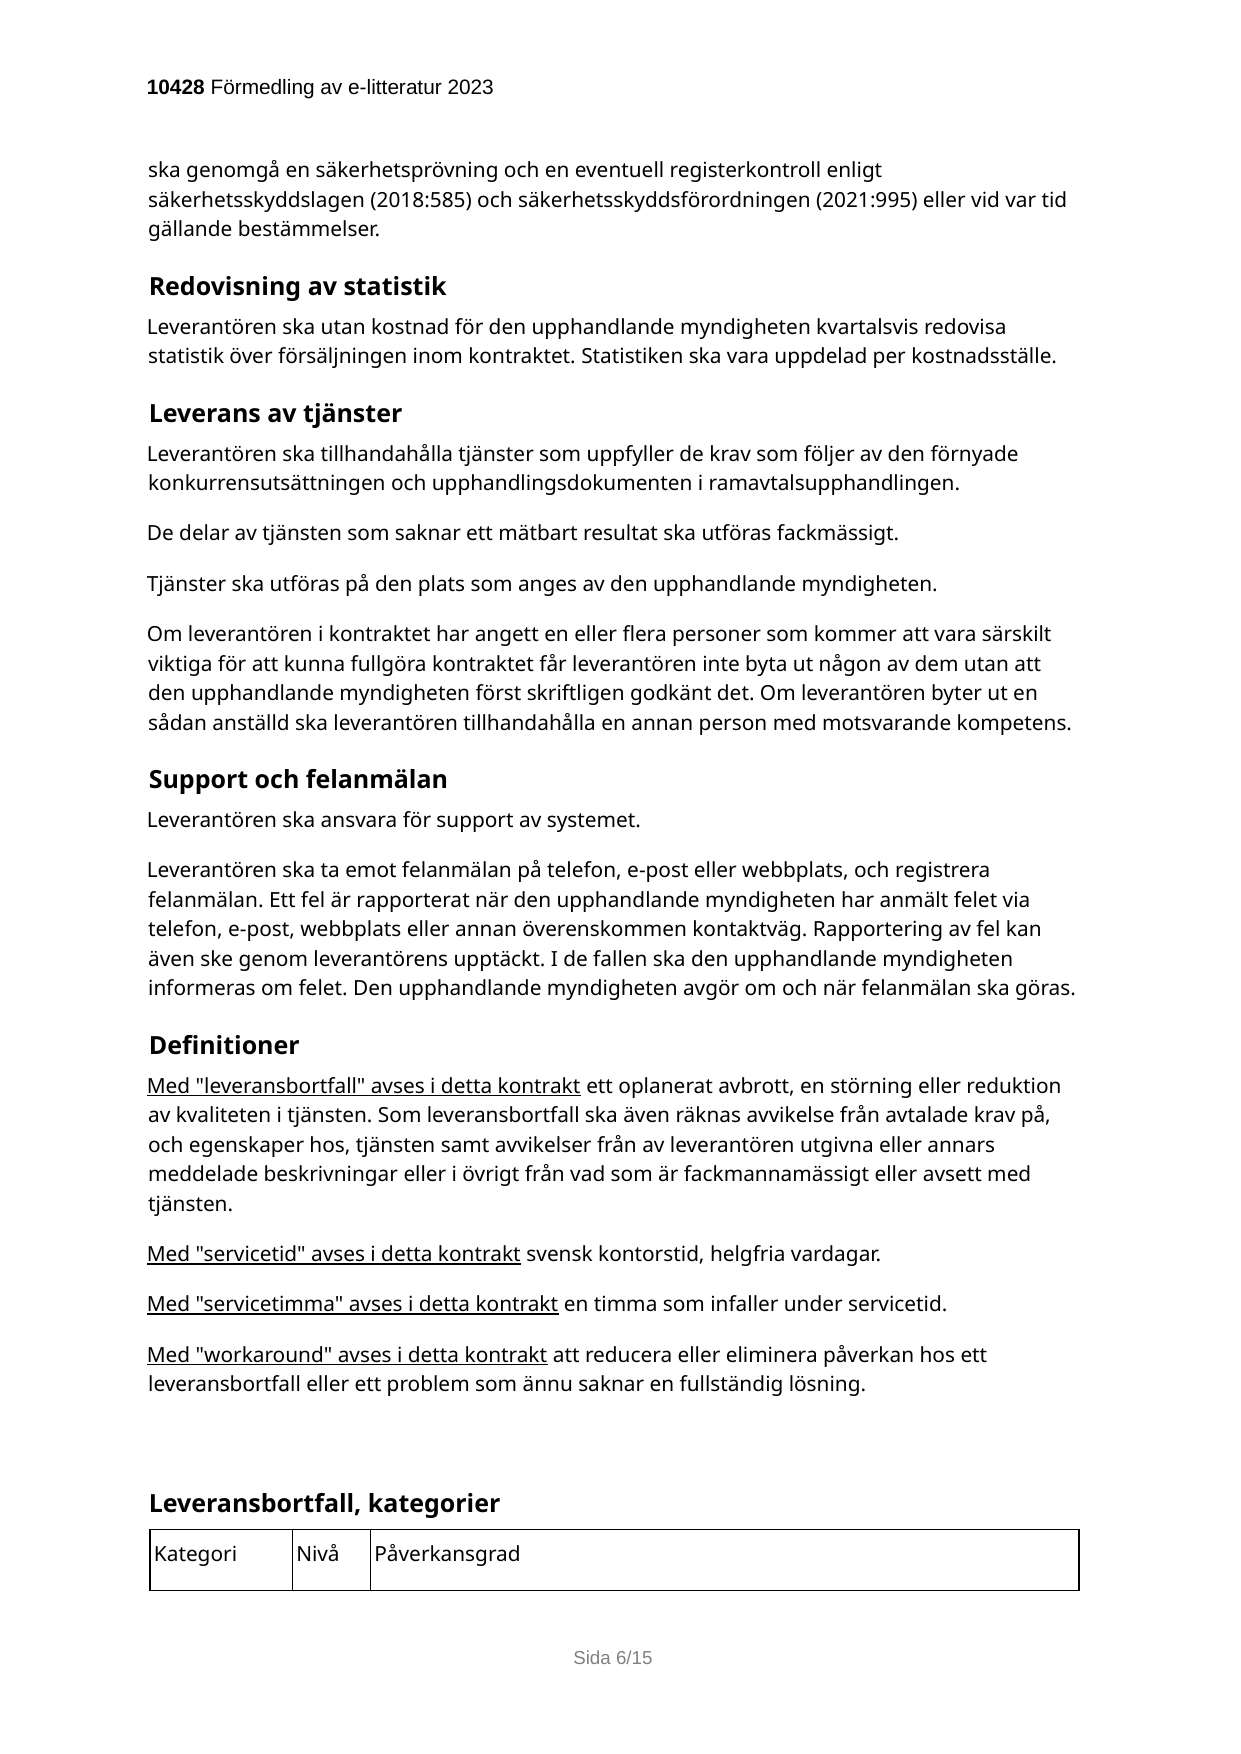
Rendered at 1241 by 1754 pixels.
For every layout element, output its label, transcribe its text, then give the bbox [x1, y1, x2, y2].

subtitle Leverans av tjänster [148, 396, 1078, 430]
table_header Nivå [293, 1530, 370, 1590]
subtitle Leveransbortfall, kategorier [148, 1485, 1078, 1519]
table_header Påverkansgrad [371, 1530, 1078, 1590]
text De delar av tjänsten som saknar ett mätbart resultat ska utföras fackmässigt. [147, 518, 1078, 547]
text Med "servicetid" avses i detta kontrakt svensk kontorstid, helgfria vardagar. [147, 1239, 1078, 1267]
text Om leverantören i kontraktet har angett en eller flera personer som kommer att vara särskilt viktiga för att kunna fullgöra kontraktet får leverantören inte byta ut någon av dem utan att den upphandlande myndigheten först skriftligen godkänt det. Om leverantören byter ut en sådan anställd ska leverantören tillhandahålla en annan person med motsvarande kompetens. [147, 619, 1078, 736]
text Leverantören ska ansvara för support av systemet. [147, 805, 1078, 833]
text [147, 155, 1078, 243]
text Leverantören ska ta emot felanmälan på telefon, e-post eller webbplats, och registrera felanmälan. Ett fel är rapporterat när den upphandlande myndigheten har anmält felet via telefon, e-post, webbplats eller annan överenskommen kontaktväg. Rapportering av fel kan även ske genom leverantörens upptäckt. I de fallen ska den upphandlande myndigheten informeras om felet. Den upphandlande myndigheten avgör om och när felanmälan ska göras. [147, 855, 1078, 1002]
text Med "leveransbortfall" avses i detta kontrakt ett oplanerat avbrott, en störning eller reduktion av kvaliteten i tjänsten. Som leveransbortfall ska även räknas avvikelse från avtalade krav på, och egenskaper hos, tjänsten samt avvikelser från av leverantören utgivna eller annars meddelade beskrivningar eller i övrigt från vad som är fackmannamässigt eller avsett med tjänsten. [147, 1071, 1078, 1217]
table_header Kategori [151, 1530, 292, 1590]
text Med "servicetimma" avses i detta kontrakt en timma som infaller under servicetid. [147, 1289, 1078, 1318]
text Tjänster ska utföras på den plats som anges av den upphandlande myndigheten. [147, 569, 1078, 597]
text Leverantören ska utan kostnad för den upphandlande myndigheten kvartalsvis redovisa statistik över försäljningen inom kontraktet. Statistiken ska vara uppdelad per kostnadsställe. [147, 312, 1078, 370]
subtitle Definitioner [148, 1028, 1078, 1062]
subtitle Redovisning av statistik [148, 269, 1078, 303]
text Leverantören ska tillhandahålla tjänster som uppfyller de krav som följer av den förnyade konkurrensutsättningen och upphandlingsdokumenten i ramavtalsupphandlingen. [147, 439, 1078, 497]
text Med "workaround" avses i detta kontrakt att reducera eller eliminera påverkan hos ett leveransbortfall eller ett problem som ännu saknar en fullständig lösning. [147, 1340, 1078, 1398]
subtitle Support och felanmälan [148, 762, 1078, 796]
